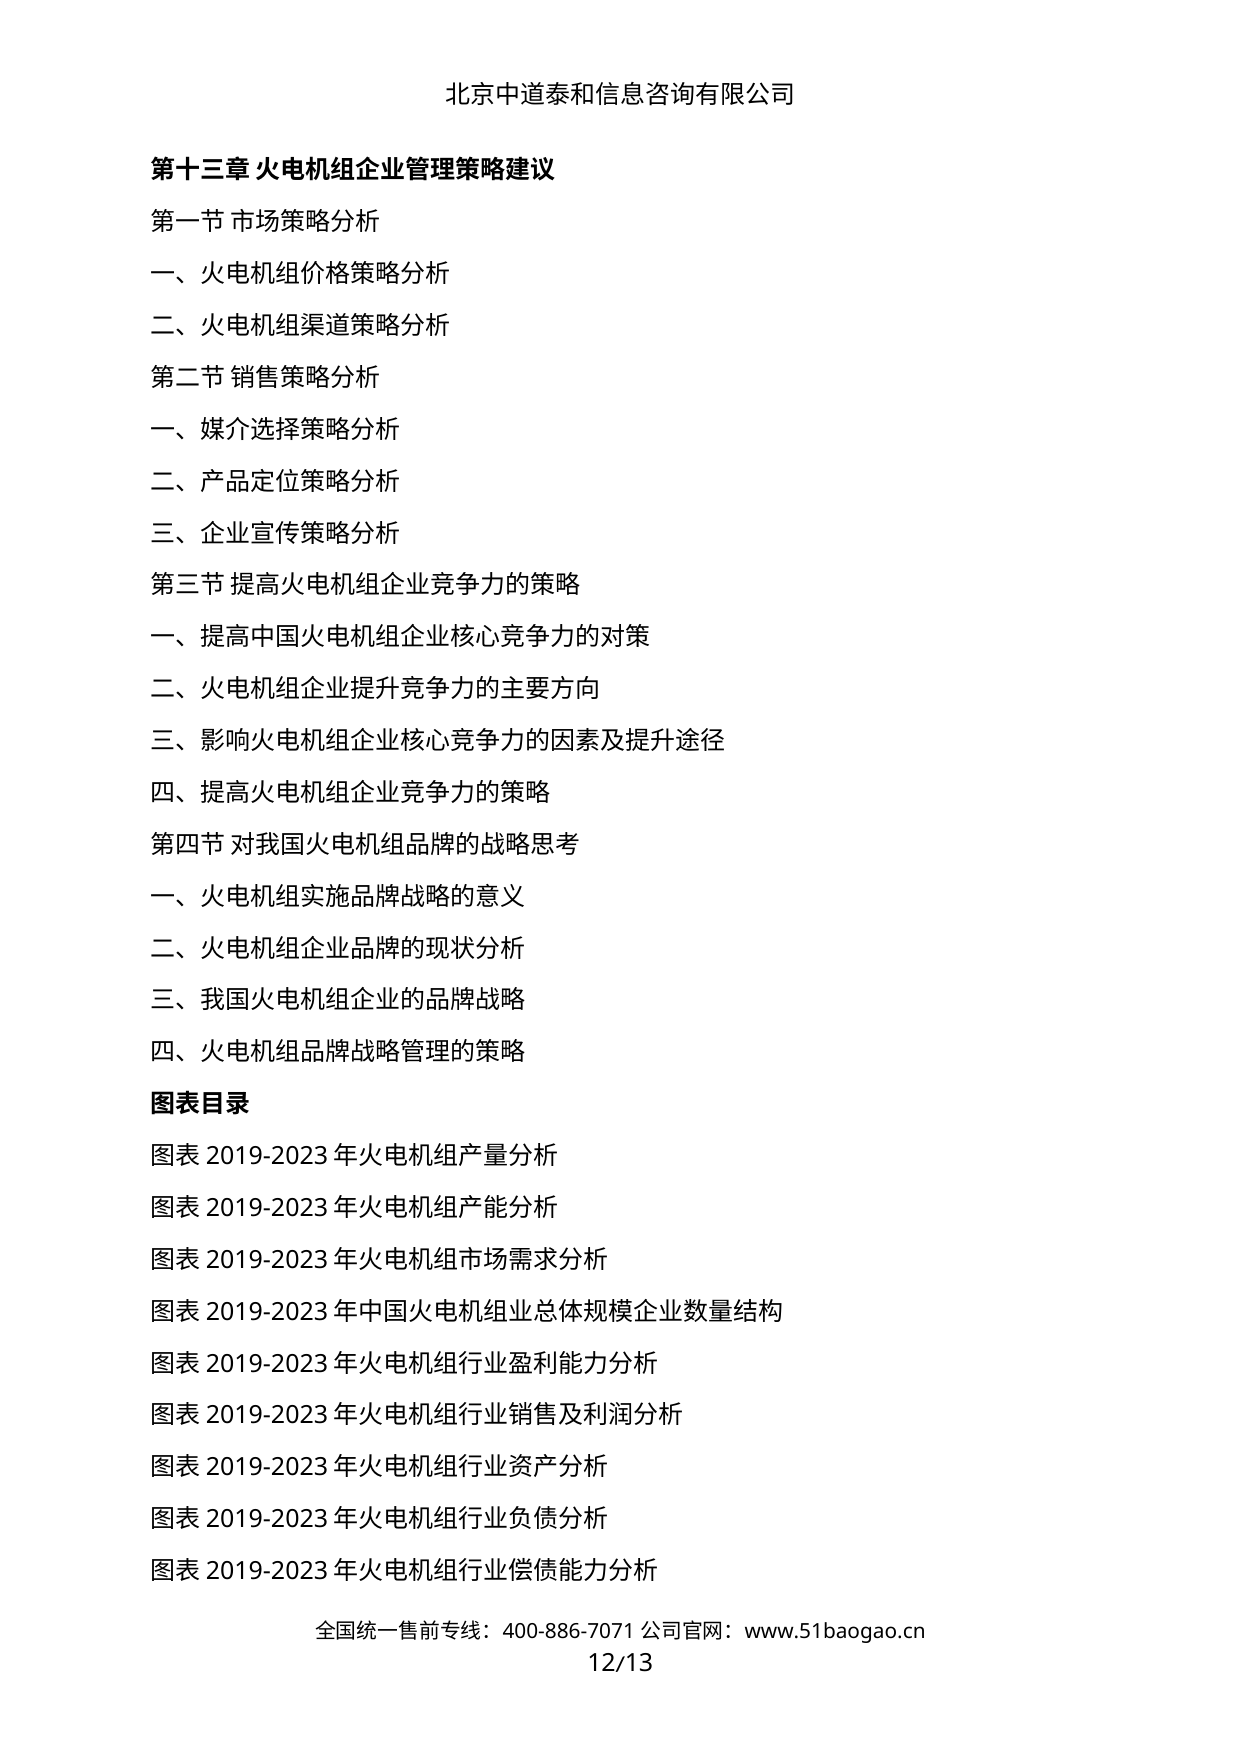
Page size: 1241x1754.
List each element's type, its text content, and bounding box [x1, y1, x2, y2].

text 二、火电机组企业提升竞争力的主要方向 [150, 669, 1090, 705]
text 一、火电机组实施品牌战略的意义 [150, 876, 1090, 912]
text 二、火电机组企业品牌的现状分析 [150, 928, 1090, 964]
text 图表目录 [150, 1084, 1090, 1120]
text 图表 2019-2023年火电机组市场需求分析 [150, 1239, 1090, 1276]
text 一、提高中国火电机组企业核心竞争力的对策 [150, 617, 1090, 653]
text 三、我国火电机组企业的品牌战略 [150, 980, 1090, 1016]
text 第三节 提高火电机组企业竞争力的策略 [150, 565, 1090, 601]
text 三、企业宣传策略分析 [150, 513, 1090, 549]
text 图表 2019-2023年火电机组行业盈利能力分析 [150, 1343, 1090, 1379]
text 图表 2019-2023年火电机组行业销售及利润分析 [150, 1395, 1090, 1431]
text 二、产品定位策略分析 [150, 461, 1090, 497]
text 图表 2019-2023年火电机组行业偿债能力分析 [150, 1551, 1090, 1587]
text 二、火电机组渠道策略分析 [150, 306, 1090, 342]
text 三、影响火电机组企业核心竞争力的因素及提升途径 [150, 721, 1090, 757]
text 一、媒介选择策略分析 [150, 409, 1090, 446]
text 图表 2019-2023年火电机组行业负债分析 [150, 1499, 1090, 1535]
text 四、提高火电机组企业竞争力的策略 [150, 772, 1090, 809]
text 第一节 市场策略分析 [150, 202, 1090, 238]
text 图表 2019-2023年火电机组产能分析 [150, 1187, 1090, 1224]
text 图表 2019-2023年中国火电机组业总体规模企业数量结构 [150, 1291, 1090, 1327]
text 第十三章 火电机组企业管理策略建议 [150, 150, 1090, 186]
text 四、火电机组品牌战略管理的策略 [150, 1032, 1090, 1068]
text 图表 2019-2023年火电机组产量分析 [150, 1136, 1090, 1172]
text 第二节 销售策略分析 [150, 357, 1090, 394]
text 图表 2019-2023年火电机组行业资产分析 [150, 1447, 1090, 1483]
text 第四节 对我国火电机组品牌的战略思考 [150, 824, 1090, 861]
text 一、火电机组价格策略分析 [150, 254, 1090, 290]
